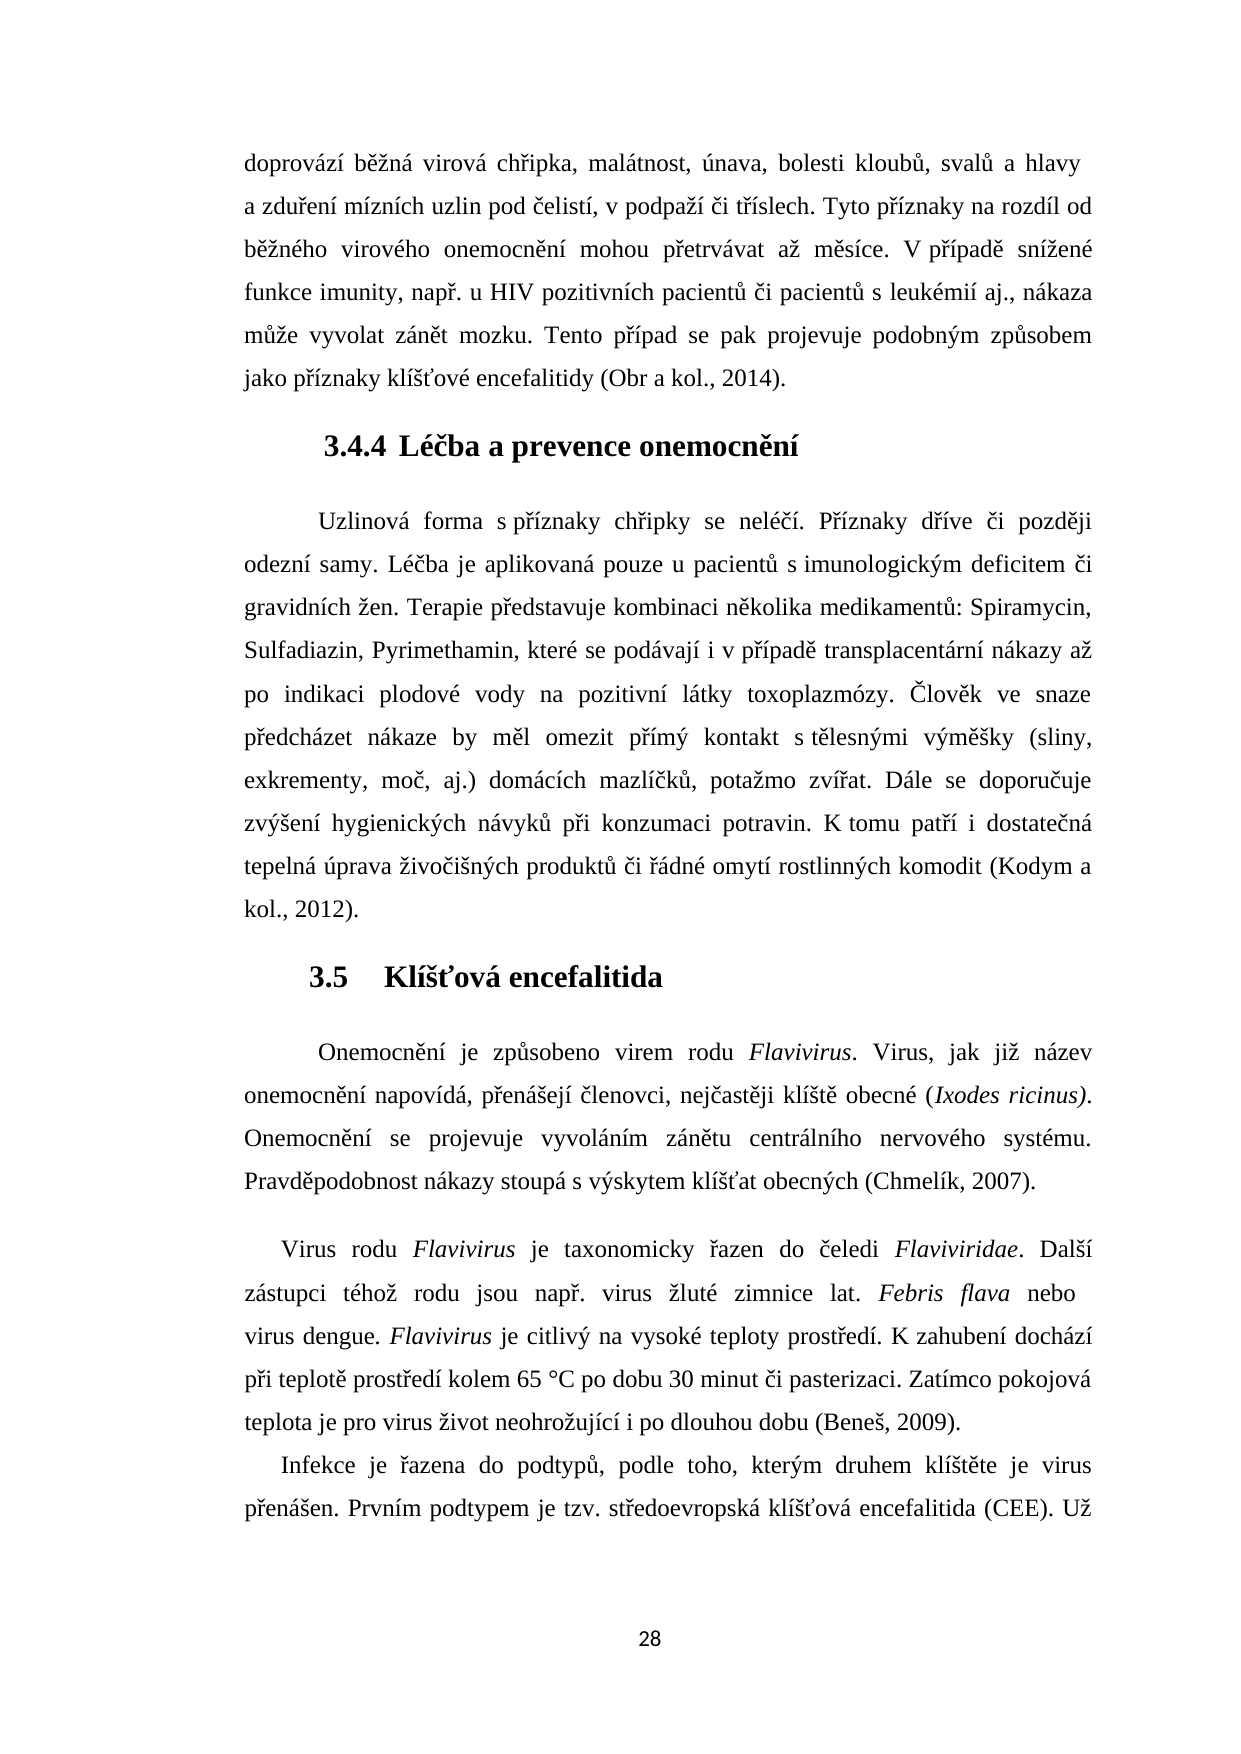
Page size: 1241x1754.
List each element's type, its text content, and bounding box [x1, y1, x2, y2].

subtitle Klíšťová encefalitida [309, 958, 1092, 994]
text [244, 148, 1092, 392]
text Uzlinová forma s příznaky chřipky se neléčí. Příznaky dříve či později odezní samy. Léčba je aplikovaná pouze u pacientů s imunologickým deficitem či gravidních žen. Terapie představuje kombinaci několika medikamentů: Spiramycin, Sulfadiazin, Pyrimethamin, které se podávají i v případě transplacentární nákazy až po indikaci plodové vody na pozitivní látky toxoplazmózy. Člověk ve snaze předcházet nákaze by měl omezit přímý kontakt s tělesnými výměšky (sliny, exkrementy, moč, aj.) domácích mazlíčků, potažmo zvířat. Dále se doporučuje zvýšení hygienických návyků při konzumaci potravin. K tomu patří i dostatečná tepelná úprava živočišných produktů či řádné omytí rostlinných komodit (Kodym a kol., 2012). [244, 506, 1092, 923]
text Onemocnění je způsobeno virem rodu Flavivirus. Virus, jak již název onemocnění napovídá, přenášejí členovci, nejčastěji klíště obecné (Ixodes ricinus). Onemocnění se projevuje vyvoláním zánětu centrálního nervového systému. Pravděpodobnost nákazy stoupá s výskytem klíšťat obecných (Chmelík, 2007). [244, 1037, 1092, 1195]
list Virus rodu Flavivirus je taxonomicky řazen do čeledi Flaviviridae. Další zástupci téhož rodu jsou např. virus žluté zimnice lat. Febris flava nebo virus dengue. Flavivirus je citlivý na vysoké teploty prostředí. K zahubení dochází při teplotě prostředí kolem 65 °C po dobu 30 minut či pasterizaci. Zatímco pokojová teplota je pro virus život neohrožující i po dlouhou dobu (Beneš, 2009). [244, 1234, 1092, 1436]
subtitle Léčba a prevence onemocnění [324, 427, 1092, 463]
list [244, 1450, 1092, 1522]
